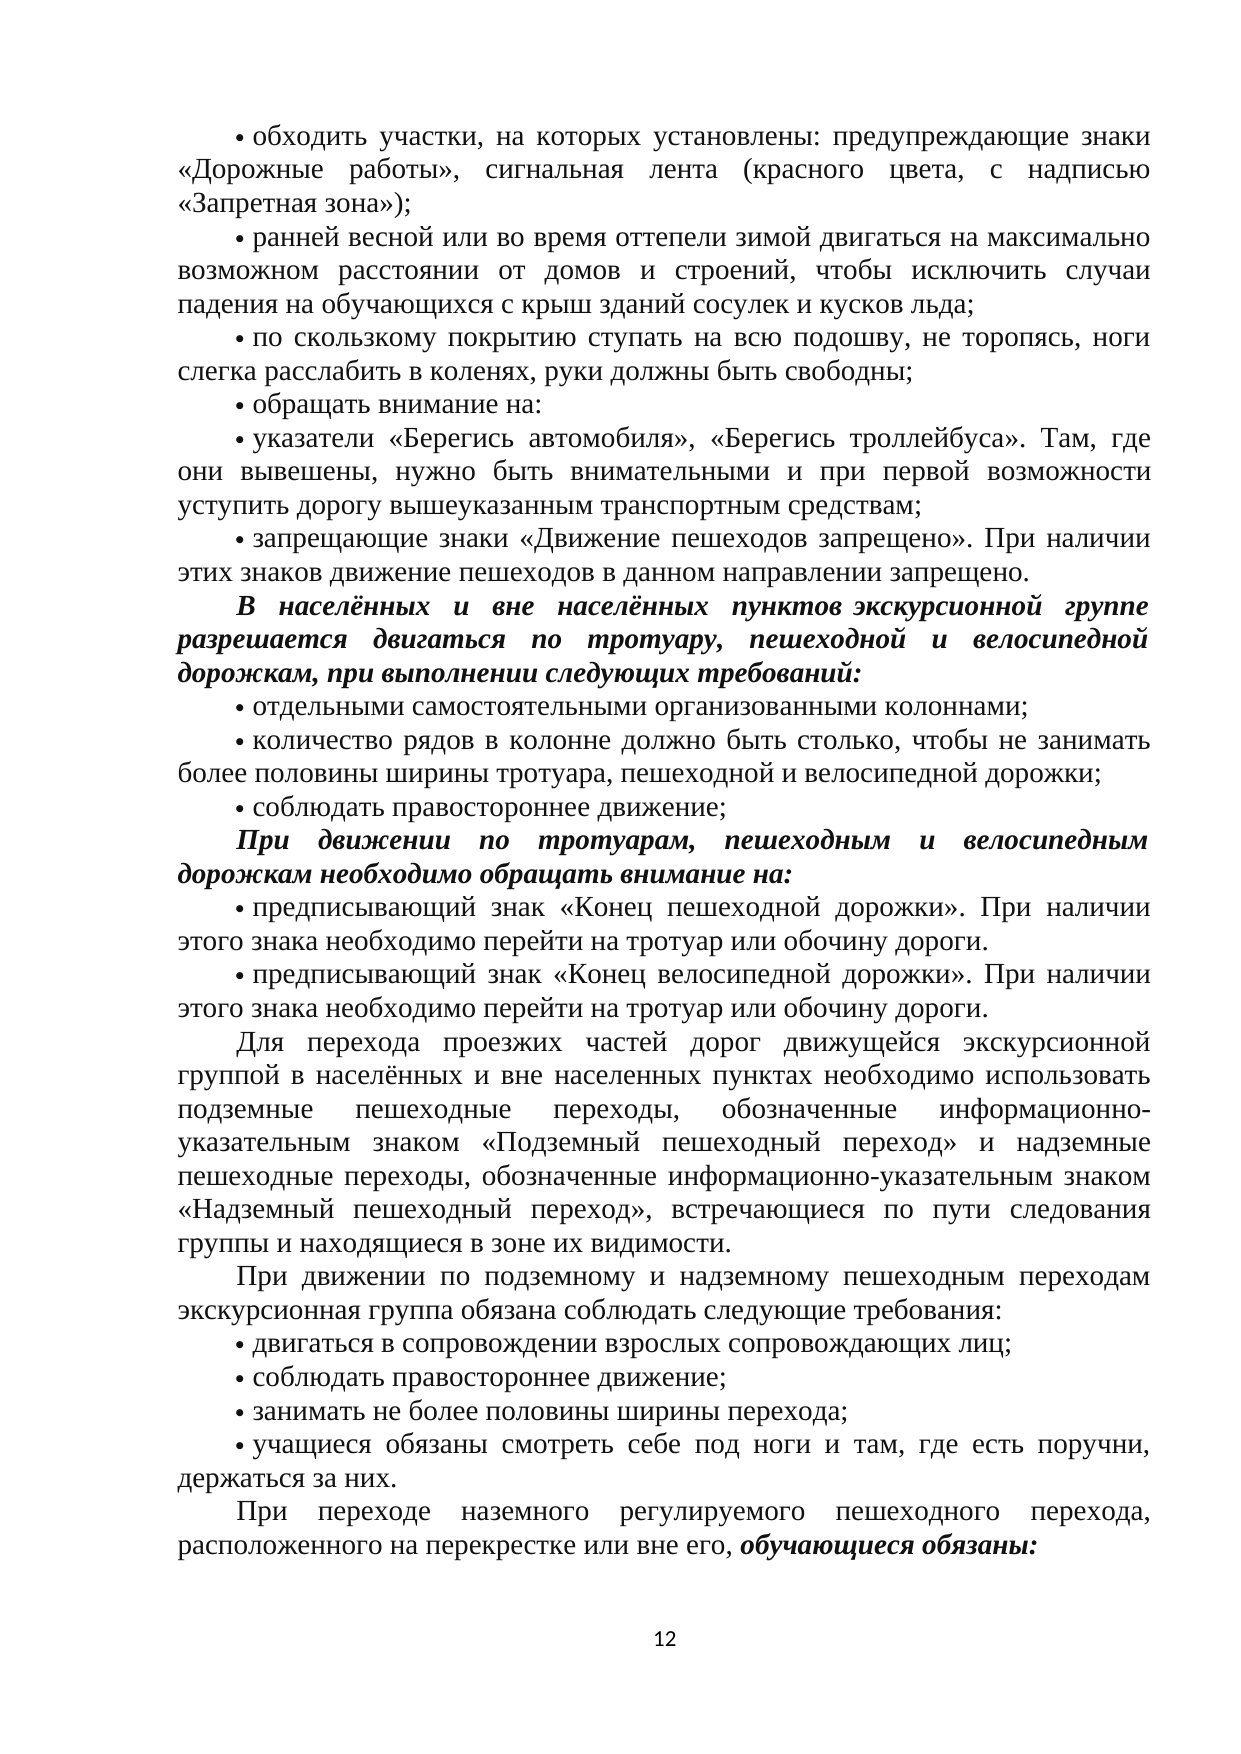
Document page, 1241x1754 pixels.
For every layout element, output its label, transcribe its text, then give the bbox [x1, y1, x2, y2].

list предписывающий знак «Конец велосипедной дорожки». При наличии этого знака необходимо перейти на тротуар или обочину дороги. [177, 957, 1152, 1024]
list количество рядов в колонне должно быть столько, чтобы не занимать более половины ширины тротуара, пешеходной и велосипедной дорожки; [177, 722, 1152, 789]
text Для перехода проезжих частей дорог движущейся экскурсионной группой в населённых и вне населенных пунктах необходимо использовать подземные пешеходные переходы, обозначенные информационно-указательным знаком «Подземный пешеходный переход» и надземные пешеходные переходы, обозначенные информационно-указательным знаком «Надземный пешеходный переход», встречающиеся по пути следования группы и находящиеся в зоне их видимости. [177, 1024, 1152, 1258]
list соблюдать правостороннее движение; [177, 1359, 1152, 1393]
list обращать внимание на: [177, 386, 1152, 420]
list учащиеся обязаны смотреть себе под ноги и там, где есть поручни, держаться за них. [177, 1426, 1152, 1493]
list ранней весной или во время оттепели зимой двигаться на максимально возможном расстоянии от домов и строений, чтобы исключить случаи падения на обучающихся с крыш зданий сосулек и кусков льда; [177, 219, 1152, 319]
text При переходе наземного регулируемого пешеходного перехода, расположенного на перекрестке или вне его, обучающиеся обязаны: [177, 1493, 1152, 1560]
list обходить участки, на которых установлены: предупреждающие знаки «Дорожные работы», сигнальная лента (красного цвета, с надписью «Запретная зона»); [177, 118, 1152, 219]
list указатели «Берегись автомобиля», «Берегись троллейбуса». Там, где они вывешены, нужно быть внимательными и при первой возможности уступить дорогу вышеуказанным транспортным средствам; [177, 420, 1152, 521]
list по скользкому покрытию ступать на всю подошву, не торопясь, ноги слегка расслабить в коленях, руки должны быть свободны; [177, 319, 1152, 386]
text При движении по тротуарам, пешеходным и велосипедным дорожкам необходимо обращать внимание на: [177, 822, 1152, 889]
list занимать не более половины ширины перехода; [177, 1393, 1152, 1426]
text В населённых и вне населённых пунктов экскурсионной группе разрешается двигаться по тротуару, пешеходной и велосипедной дорожкам, при выполнении следующих требований: [177, 588, 1152, 688]
list соблюдать правостороннее движение; [177, 789, 1152, 822]
list предписывающий знак «Конец пешеходной дорожки». При наличии этого знака необходимо перейти на тротуар или обочину дороги. [177, 889, 1152, 957]
text При движении по подземному и надземному пешеходным переходам экскурсионная группа обязана соблюдать следующие требования: [177, 1258, 1152, 1326]
list двигаться в сопровождении взрослых сопровождающих лиц; [177, 1326, 1152, 1359]
list запрещающие знаки «Движение пешеходов запрещено». При наличии этих знаков движение пешеходов в данном направлении запрещено. [177, 521, 1152, 588]
list отдельными самостоятельными организованными колоннами; [177, 688, 1152, 722]
